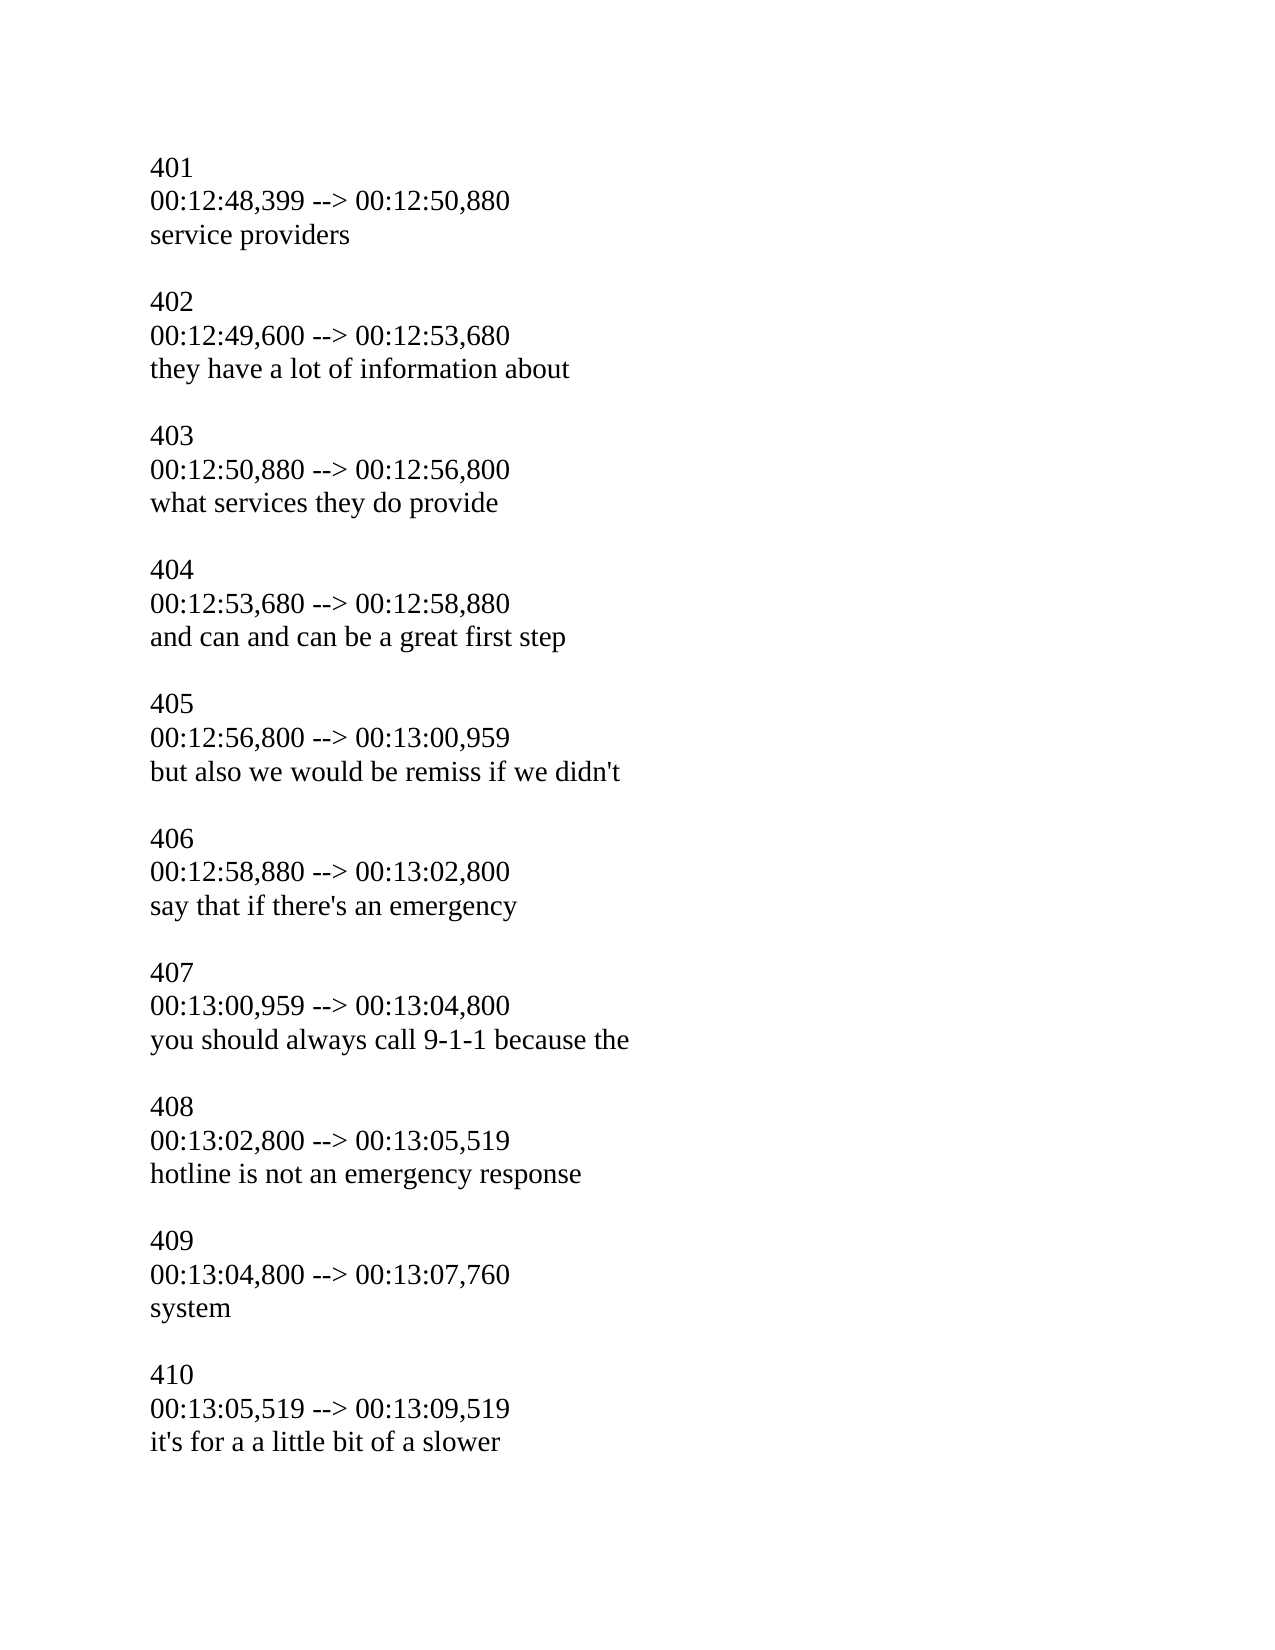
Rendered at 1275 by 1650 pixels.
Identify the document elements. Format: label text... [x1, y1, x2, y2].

text 408 [150, 1089, 1125, 1123]
text 406 [150, 821, 1125, 854]
text say that if there's an emergency [150, 888, 1125, 921]
text 00:12:49,600 --> 00:12:53,680 [150, 318, 1125, 351]
text but also we would be remiss if we didn't [150, 754, 1125, 787]
text 00:12:50,880 --> 00:12:56,800 [150, 452, 1125, 485]
text 00:13:05,519 --> 00:13:09,519 [150, 1391, 1125, 1424]
text they have a lot of information about [150, 351, 1125, 385]
text 410 [150, 1357, 1125, 1391]
text and can and can be a great first step [150, 619, 1125, 653]
text 409 [150, 1223, 1125, 1257]
text 00:12:48,399 --> 00:12:50,880 [150, 183, 1125, 217]
text it's for a a little bit of a slower [150, 1424, 1125, 1458]
text you should always call 9-1-1 because the [150, 1022, 1125, 1056]
text 403 [150, 418, 1125, 452]
text 404 [150, 552, 1125, 586]
text 405 [150, 687, 1125, 720]
text 00:12:56,800 --> 00:13:00,959 [150, 720, 1125, 754]
text what services they do provide [150, 485, 1125, 519]
text 402 [150, 284, 1125, 318]
text 00:12:53,680 --> 00:12:58,880 [150, 586, 1125, 619]
text 407 [150, 955, 1125, 988]
text service providers [150, 217, 1125, 251]
text 00:13:00,959 --> 00:13:04,800 [150, 988, 1125, 1022]
text system [150, 1290, 1125, 1324]
text hotline is not an emergency response [150, 1156, 1125, 1190]
text 00:12:58,880 --> 00:13:02,800 [150, 854, 1125, 888]
text 00:13:02,800 --> 00:13:05,519 [150, 1123, 1125, 1156]
text 00:13:04,800 --> 00:13:07,760 [150, 1257, 1125, 1290]
text 401 [150, 150, 1125, 183]
